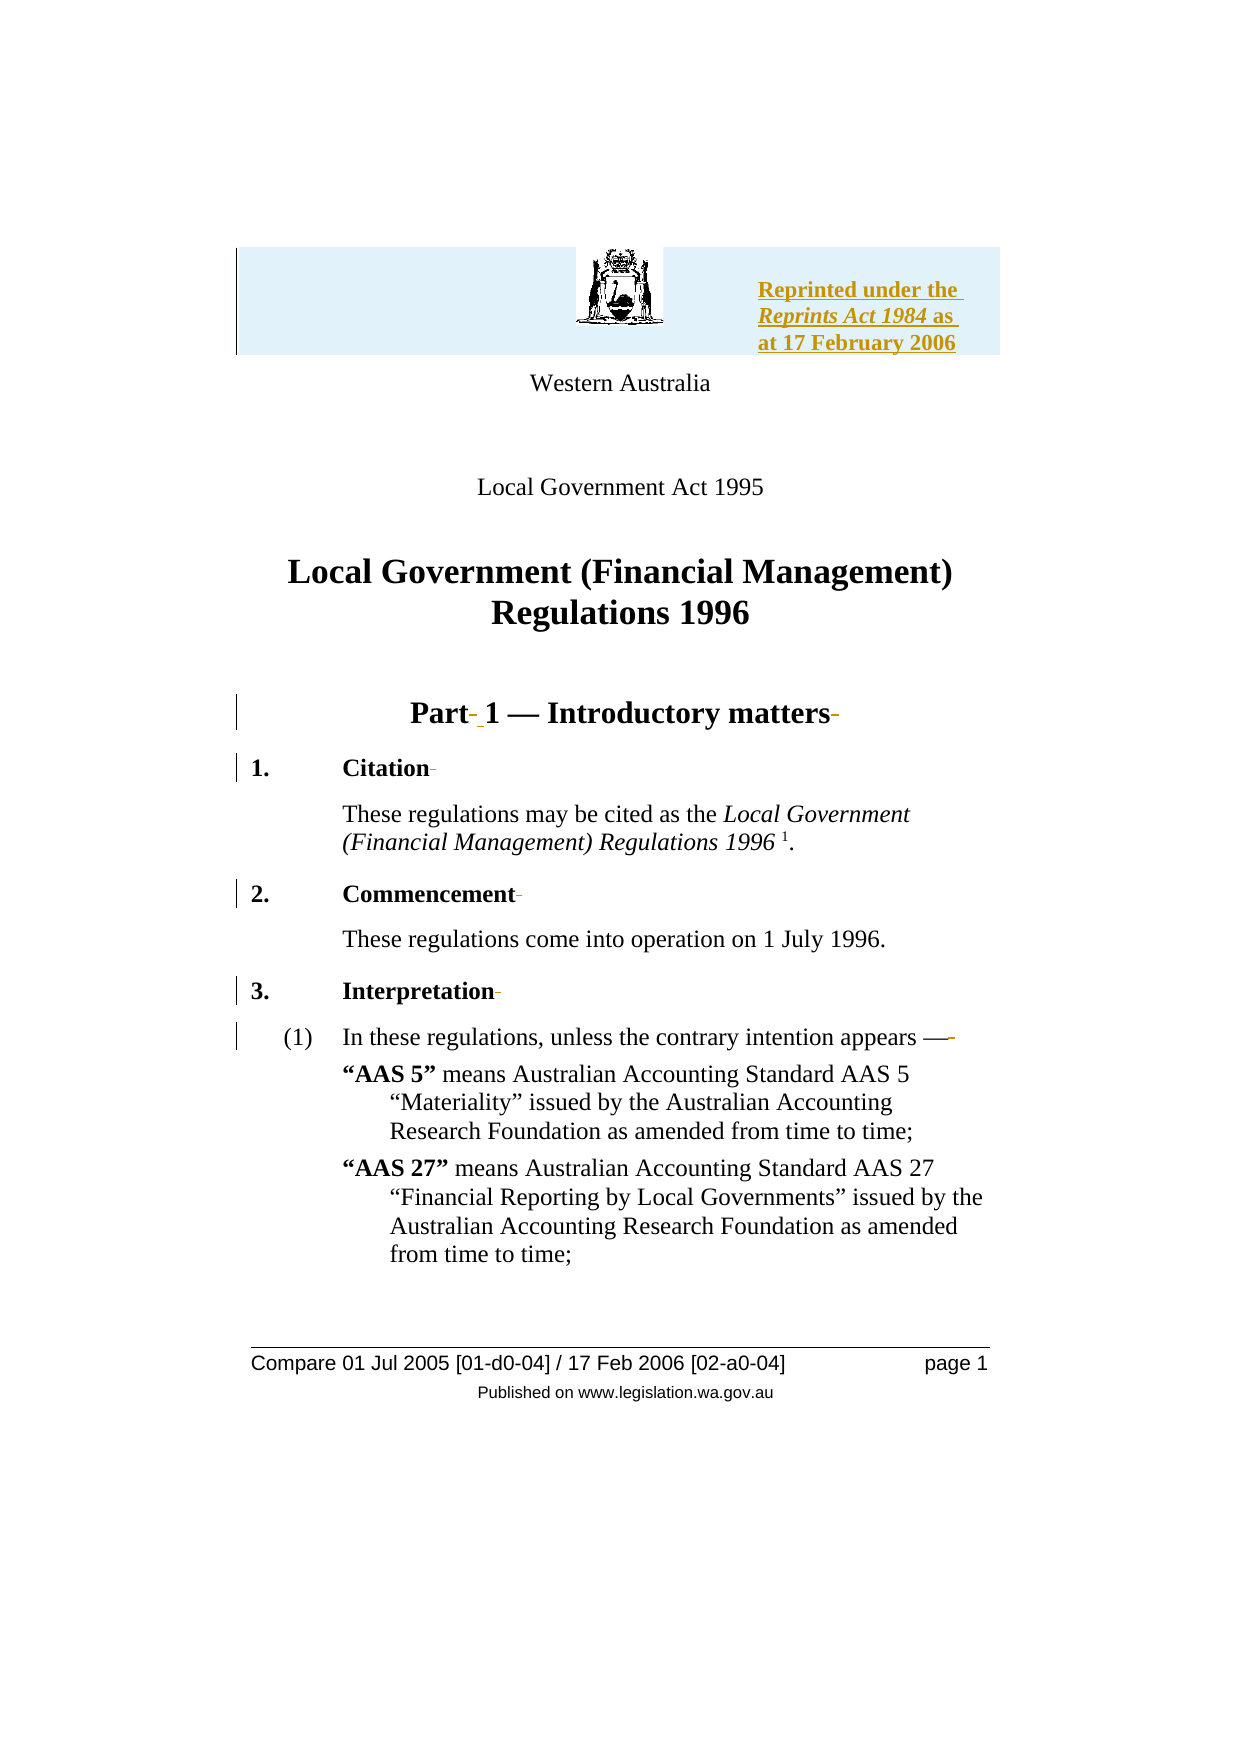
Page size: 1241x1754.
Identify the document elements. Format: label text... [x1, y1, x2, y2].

text Western Australia [251, 368, 990, 397]
text “AAS 5” means Australian Accounting Standard AAS 5 “Materiality” issued by the Australian Accounting Research Foundation as amended from time to time; [251, 1059, 990, 1145]
picture [575, 247, 664, 326]
text Local Government Act 1995 [251, 472, 990, 500]
text (1) In these regulations, unless the contrary intention appears — [251, 1022, 990, 1050]
subtitle 3. Interpretation [251, 976, 990, 1005]
text These regulations come into operation on 1 July 1996. [251, 924, 990, 953]
text “AAS 27” means Australian Accounting Standard AAS 27 “Financial Reporting by Local Governments” issued by the Australian Accounting Research Foundation as amended from time to time; [251, 1153, 990, 1268]
subtitle 1. Citation [251, 753, 990, 782]
text Local Government (Financial Management) Regulations 1996 [251, 550, 990, 632]
subtitle Part1 — Introductory matters [251, 694, 990, 730]
text These regulations may be cited as the Local Government (Financial Management) Regulations 1996 1. [251, 799, 990, 856]
subtitle 2. Commencement [251, 879, 990, 908]
